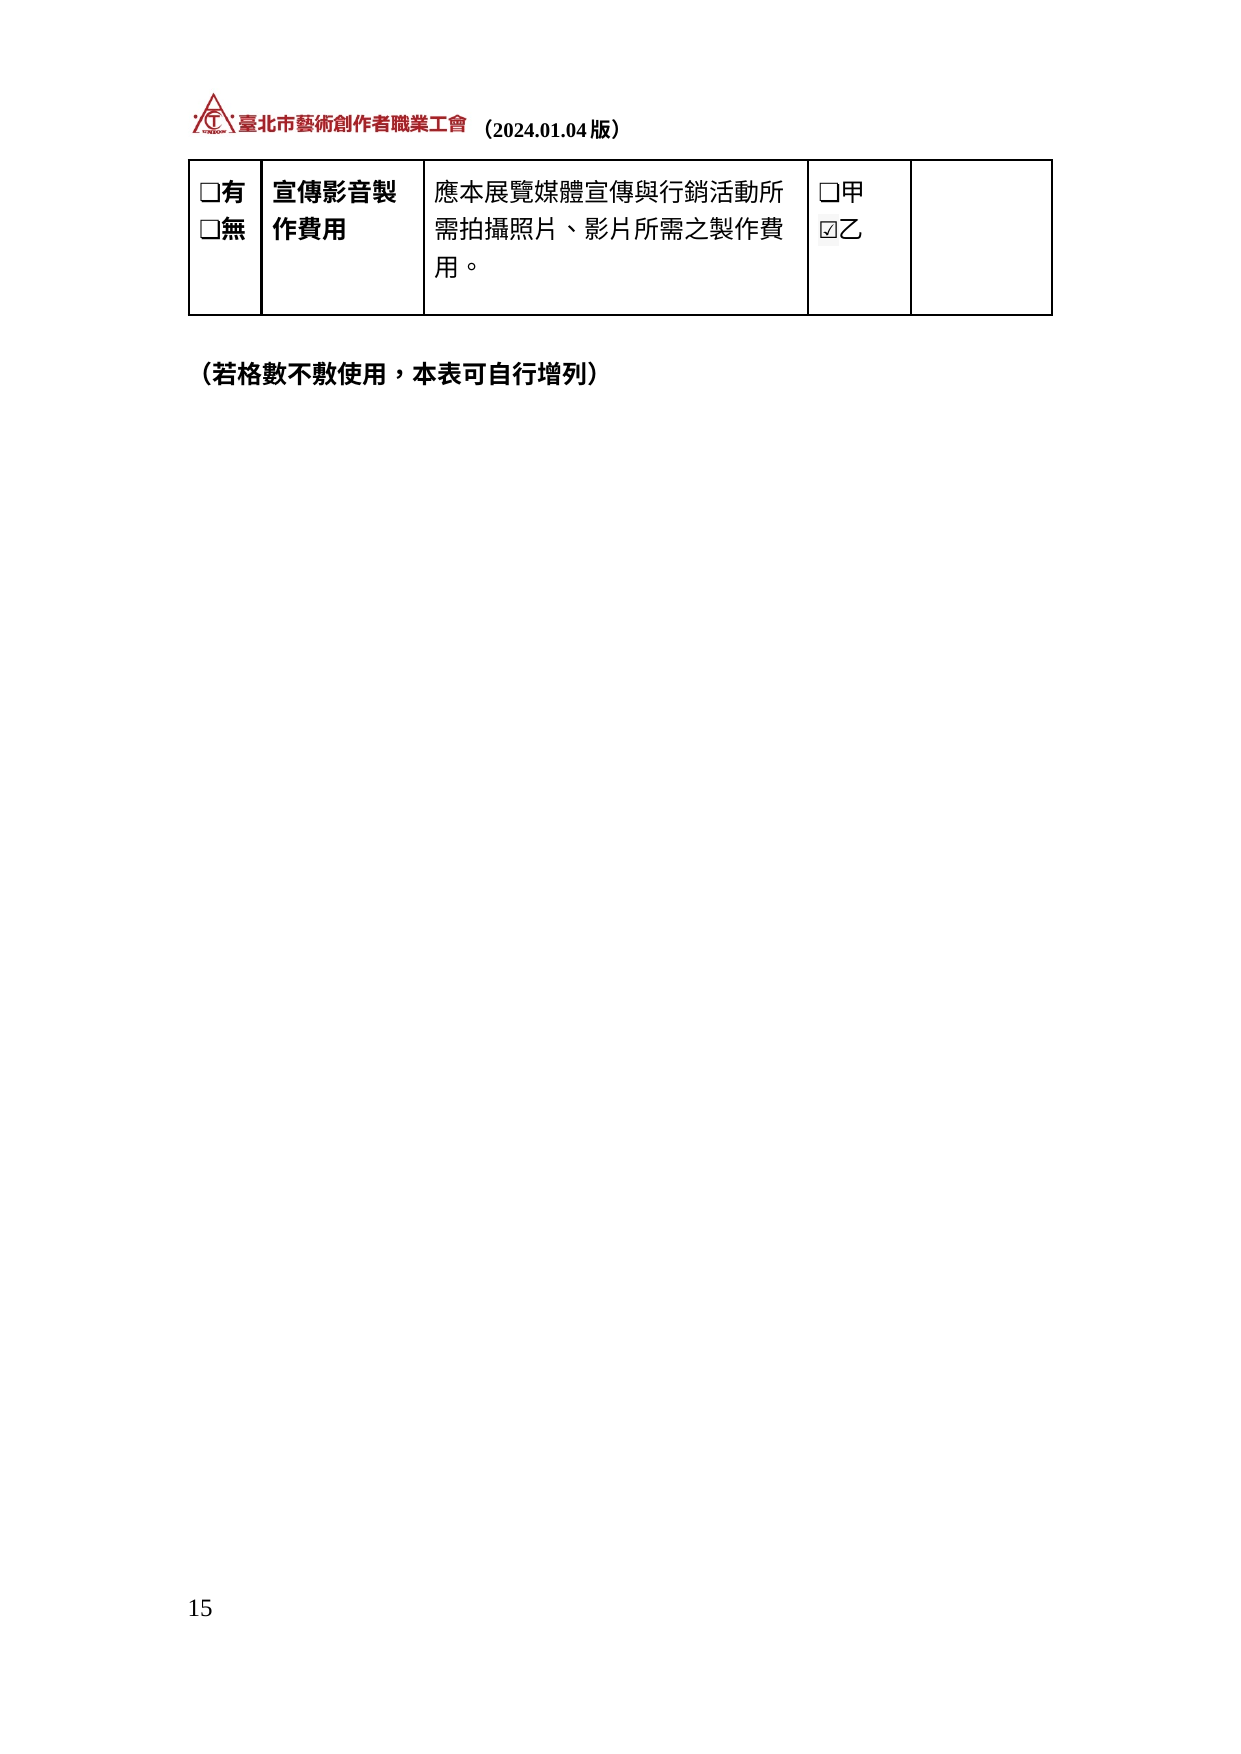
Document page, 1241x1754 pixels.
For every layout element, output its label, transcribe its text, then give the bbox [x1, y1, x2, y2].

table_cell [912, 161, 1051, 314]
table_cell ❏有 ❏無 [190, 161, 260, 314]
table_cell 應本展覽媒體宣傳與行銷活動所需拍攝照片、影片所需之製作費用。 [425, 161, 807, 314]
table_cell ❏甲 ☑乙 [809, 161, 910, 314]
text （若格數不敷使用，本表可自行增列） [187, 353, 1053, 391]
table_cell 宣傳影音製作費用 [263, 161, 423, 314]
picture [187, 88, 472, 137]
